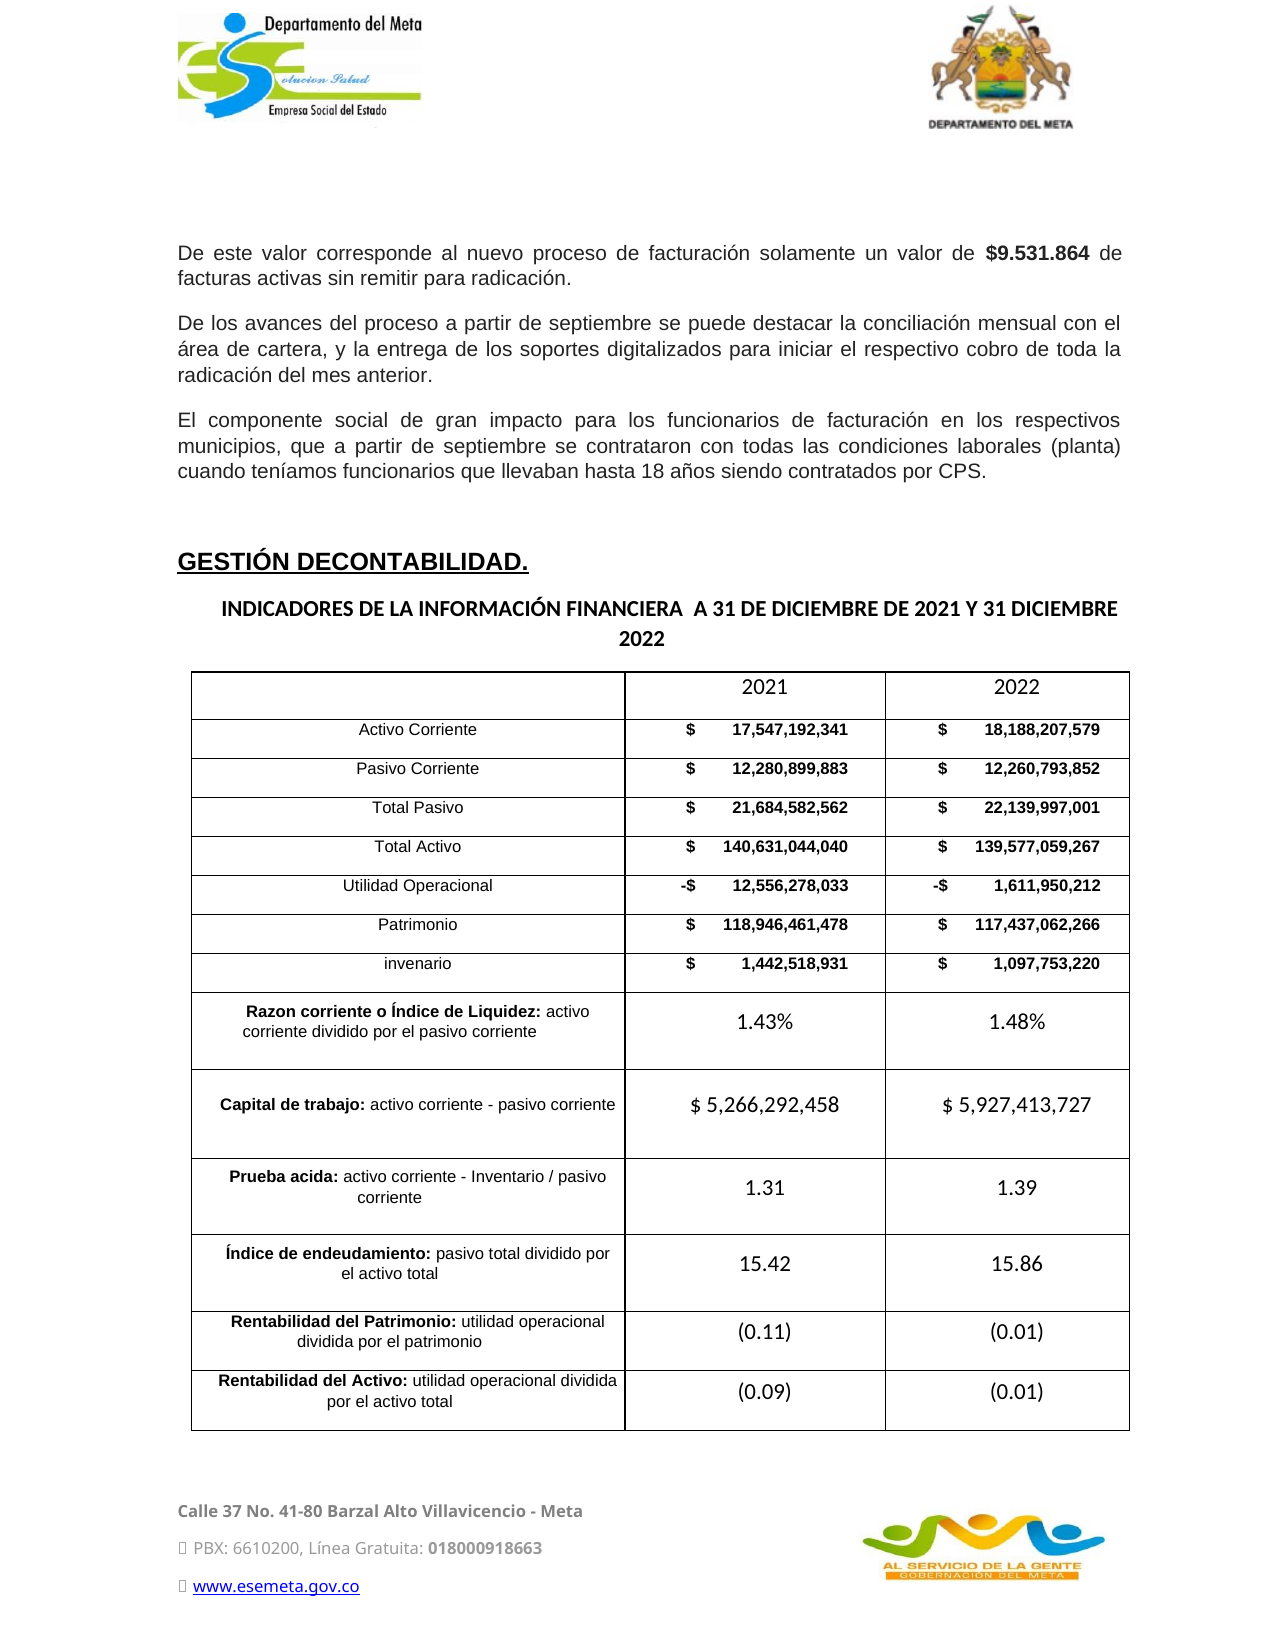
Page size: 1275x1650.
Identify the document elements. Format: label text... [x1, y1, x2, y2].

text El componente social de gran impacto para los funcionarios de facturación en los respectivos municipios, que a partir de septiembre se contrataron con todas las condiciones laborales (planta) cuando teníamos funcionarios que llevaban hasta 18 años siendo contratados por CPS. [177, 408, 1122, 483]
table_cell $ 139,577,059,267 [886, 837, 1129, 875]
text De los avances del proceso a partir de septiembre se puede destacar la conciliación mensual con el área de cartera, y la entrega de los soportes digitalizados para iniciar el respectivo cobro de toda la radicación del mes anterior. [177, 311, 1122, 387]
table_cell [192, 673, 624, 719]
table_cell Índice de endeudamiento: pasivo total dividido por el activo total [192, 1235, 624, 1311]
table_header INDICADORES DE LA INFORMACIÓN FINANCIERA A 31 DE DICIEMBRE DE 2021 Y 31 DICIEMBRE 2022 [192, 594, 1129, 671]
table_cell Total Activo [192, 837, 624, 875]
table_cell 15.86 [886, 1235, 1129, 1311]
table_cell $ 17,547,192,341 [626, 720, 885, 758]
table_cell Prueba acida: activo corriente - Inventario / pasivo corriente [192, 1159, 624, 1234]
picture [177, 13, 422, 128]
table_cell $ 117,437,062,266 [886, 915, 1129, 953]
table_cell Activo Corriente [192, 720, 624, 758]
picture [928, 4, 1074, 129]
table_cell Razon corriente o Índice de Liquidez: activo corriente dividido por el pasivo corriente [192, 993, 624, 1068]
table_cell Utilidad Operacional [192, 876, 624, 914]
table_cell $ 22,139,997,001 [886, 798, 1129, 836]
table_cell $ 18,188,207,579 [886, 720, 1129, 758]
table_cell $ 118,946,461,478 [626, 915, 885, 953]
table_cell 1.43% [626, 993, 885, 1068]
table_cell Total Pasivo [192, 798, 624, 836]
table_cell -$ 1,611,950,212 [886, 876, 1129, 914]
table_cell 1.48% [886, 993, 1129, 1068]
table_cell Rentabilidad del Patrimonio: utilidad operacional dividida por el patrimonio [192, 1312, 624, 1370]
table_cell $ 5,266,292,458 [626, 1070, 885, 1157]
table_cell Capital de trabajo: activo corriente - pasivo corriente [192, 1070, 624, 1157]
table_cell Rentabilidad del Activo: utilidad operacional dividida por el activo total [192, 1371, 624, 1430]
text De este valor corresponde al nuevo proceso de facturación solamente un valor de $9.531.864 de facturas activas sin remitir para radicación. [177, 240, 1122, 290]
table_cell 2021 [626, 673, 885, 719]
table_cell $ 140,631,044,040 [626, 837, 885, 875]
table_cell (0.11) [626, 1312, 885, 1370]
table_cell $ 12,260,793,852 [886, 759, 1129, 797]
table_cell invenario [192, 954, 624, 992]
table_cell -$ 12,556,278,033 [626, 876, 885, 914]
table_cell $ 21,684,582,562 [626, 798, 885, 836]
table_cell 1.31 [626, 1159, 885, 1234]
table_cell 15.42 [626, 1235, 885, 1311]
table_cell $ 12,280,899,883 [626, 759, 885, 797]
table_cell (0.09) [626, 1371, 885, 1430]
table_cell 2022 [886, 673, 1129, 719]
picture [858, 1507, 1110, 1582]
table_cell 1.39 [886, 1159, 1129, 1234]
table_cell $ 1,097,753,220 [886, 954, 1129, 992]
table_cell Pasivo Corriente [192, 759, 624, 797]
table_cell (0.01) [886, 1371, 1129, 1430]
text GESTIÓN DECONTABILIDAD. [177, 547, 1144, 575]
table_cell $ 1,442,518,931 [626, 954, 885, 992]
table_cell (0.01) [886, 1312, 1129, 1370]
table_cell $ 5,927,413,727 [886, 1070, 1129, 1157]
table_cell Patrimonio [192, 915, 624, 953]
